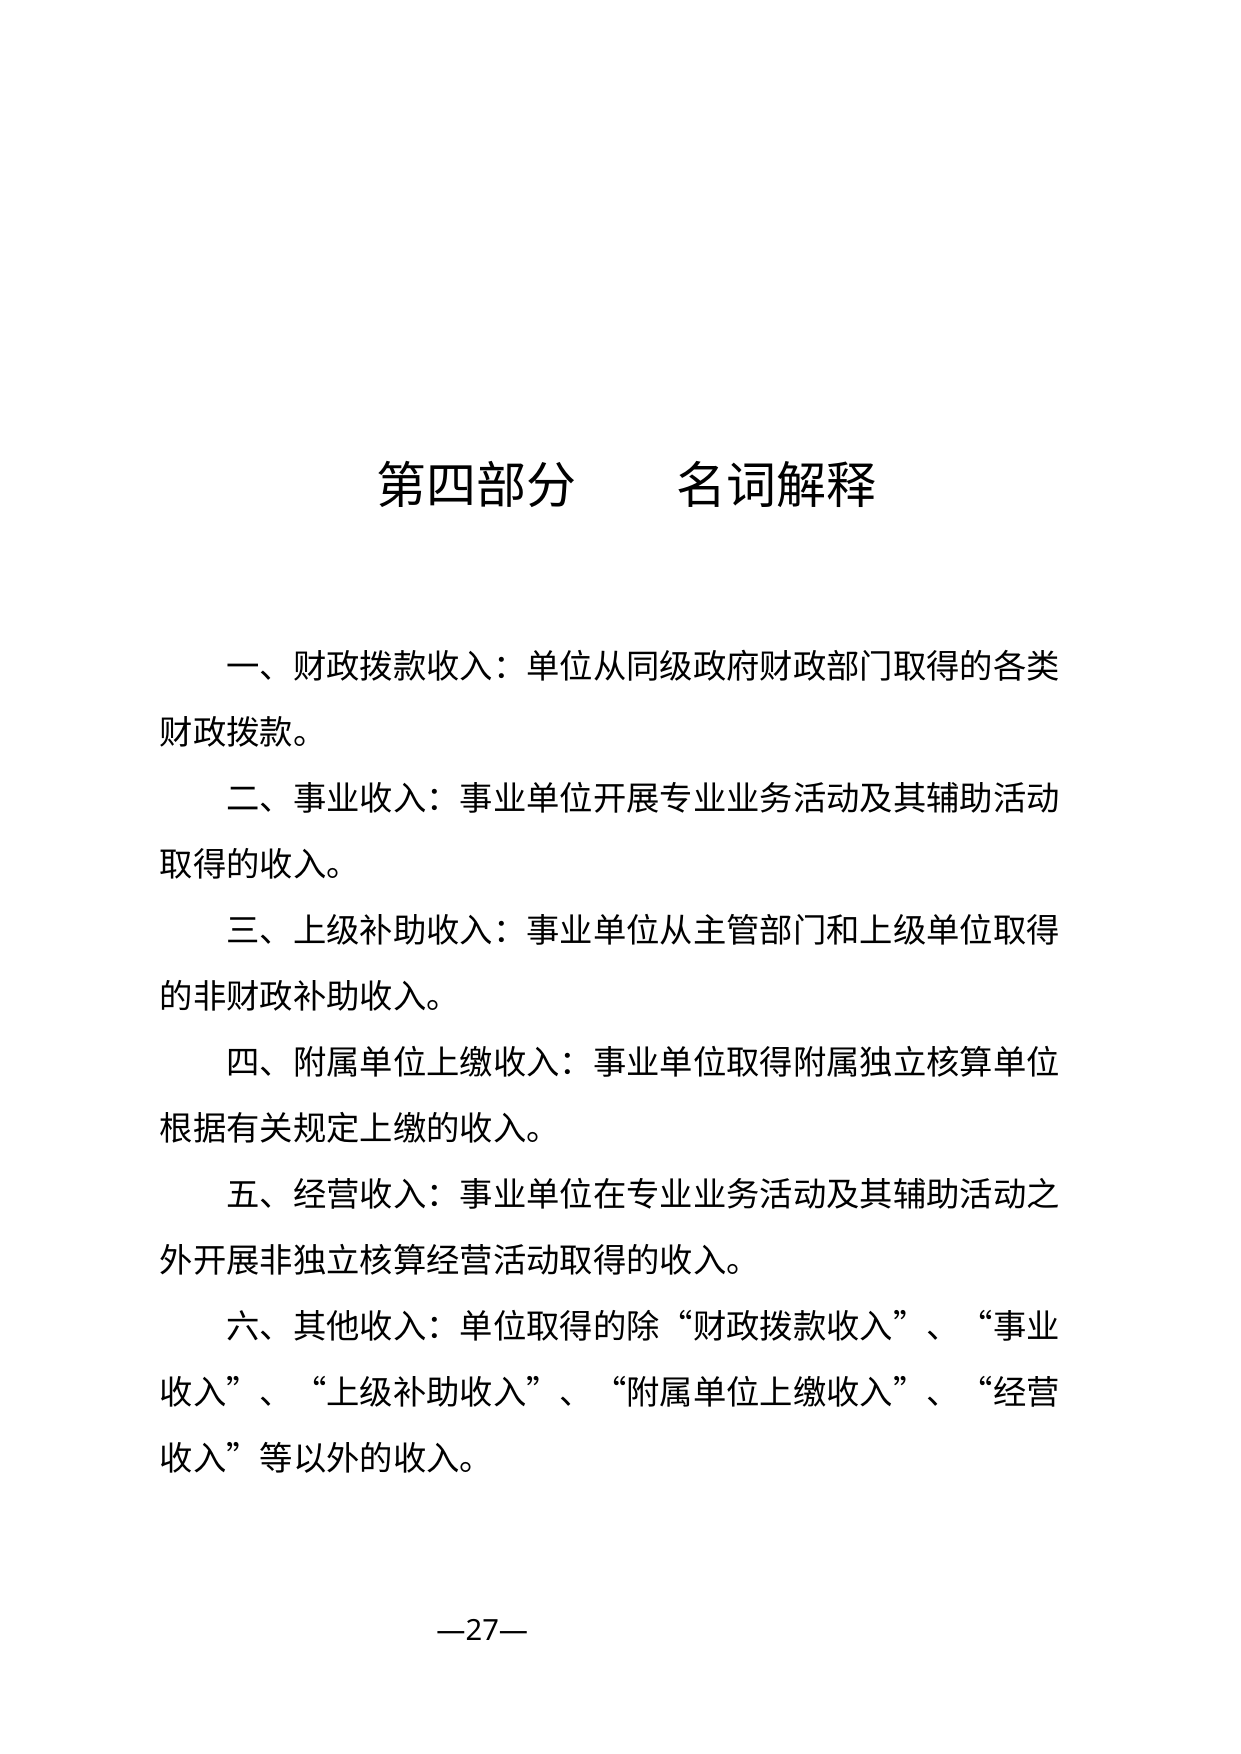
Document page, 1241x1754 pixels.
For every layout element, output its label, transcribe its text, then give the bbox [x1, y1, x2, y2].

text 第四部分 名词解释 [159, 432, 1092, 531]
text 三、上级补助收入：事业单位从主管部门和上级单位取得的非财政补助收入。 [159, 895, 1092, 1027]
text 六、其他收入：单位取得的除“财政拨款收入”、“事业收入”、“上级补助收入”、“附属单位上缴收入”、“经营收入”等以外的收入。 [159, 1291, 1092, 1489]
text 四、附属单位上缴收入：事业单位取得附属独立核算单位根据有关规定上缴的收入。 [159, 1027, 1092, 1159]
text 二、事业收入：事业单位开展专业业务活动及其辅助活动取得的收入。 [159, 763, 1092, 895]
text 五、经营收入：事业单位在专业业务活动及其辅助活动之外开展非独立核算经营活动取得的收入。 [159, 1159, 1092, 1291]
text 一、财政拨款收入：单位从同级政府财政部门取得的各类财政拨款。 [159, 631, 1092, 763]
